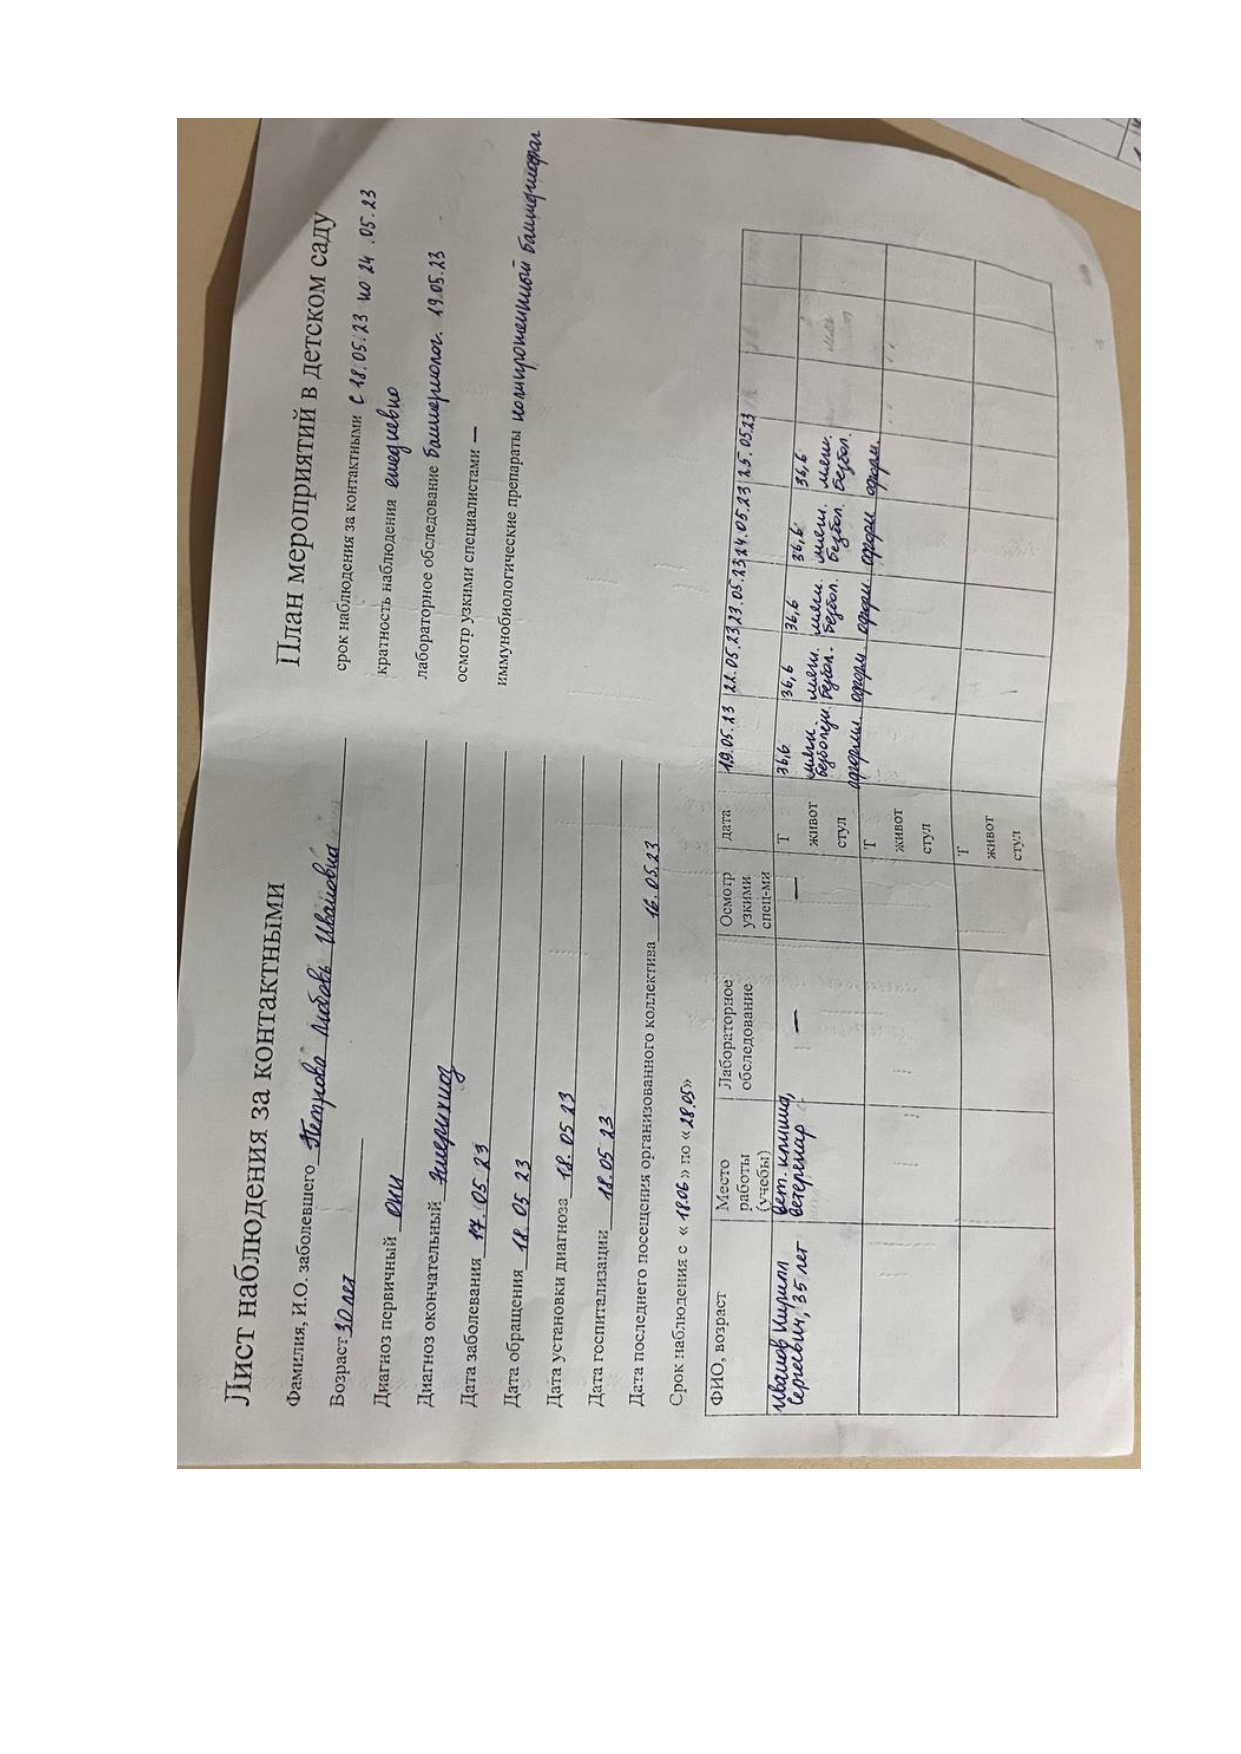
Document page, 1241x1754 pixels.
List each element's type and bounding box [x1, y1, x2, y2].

picture [177, 118, 1141, 1469]
